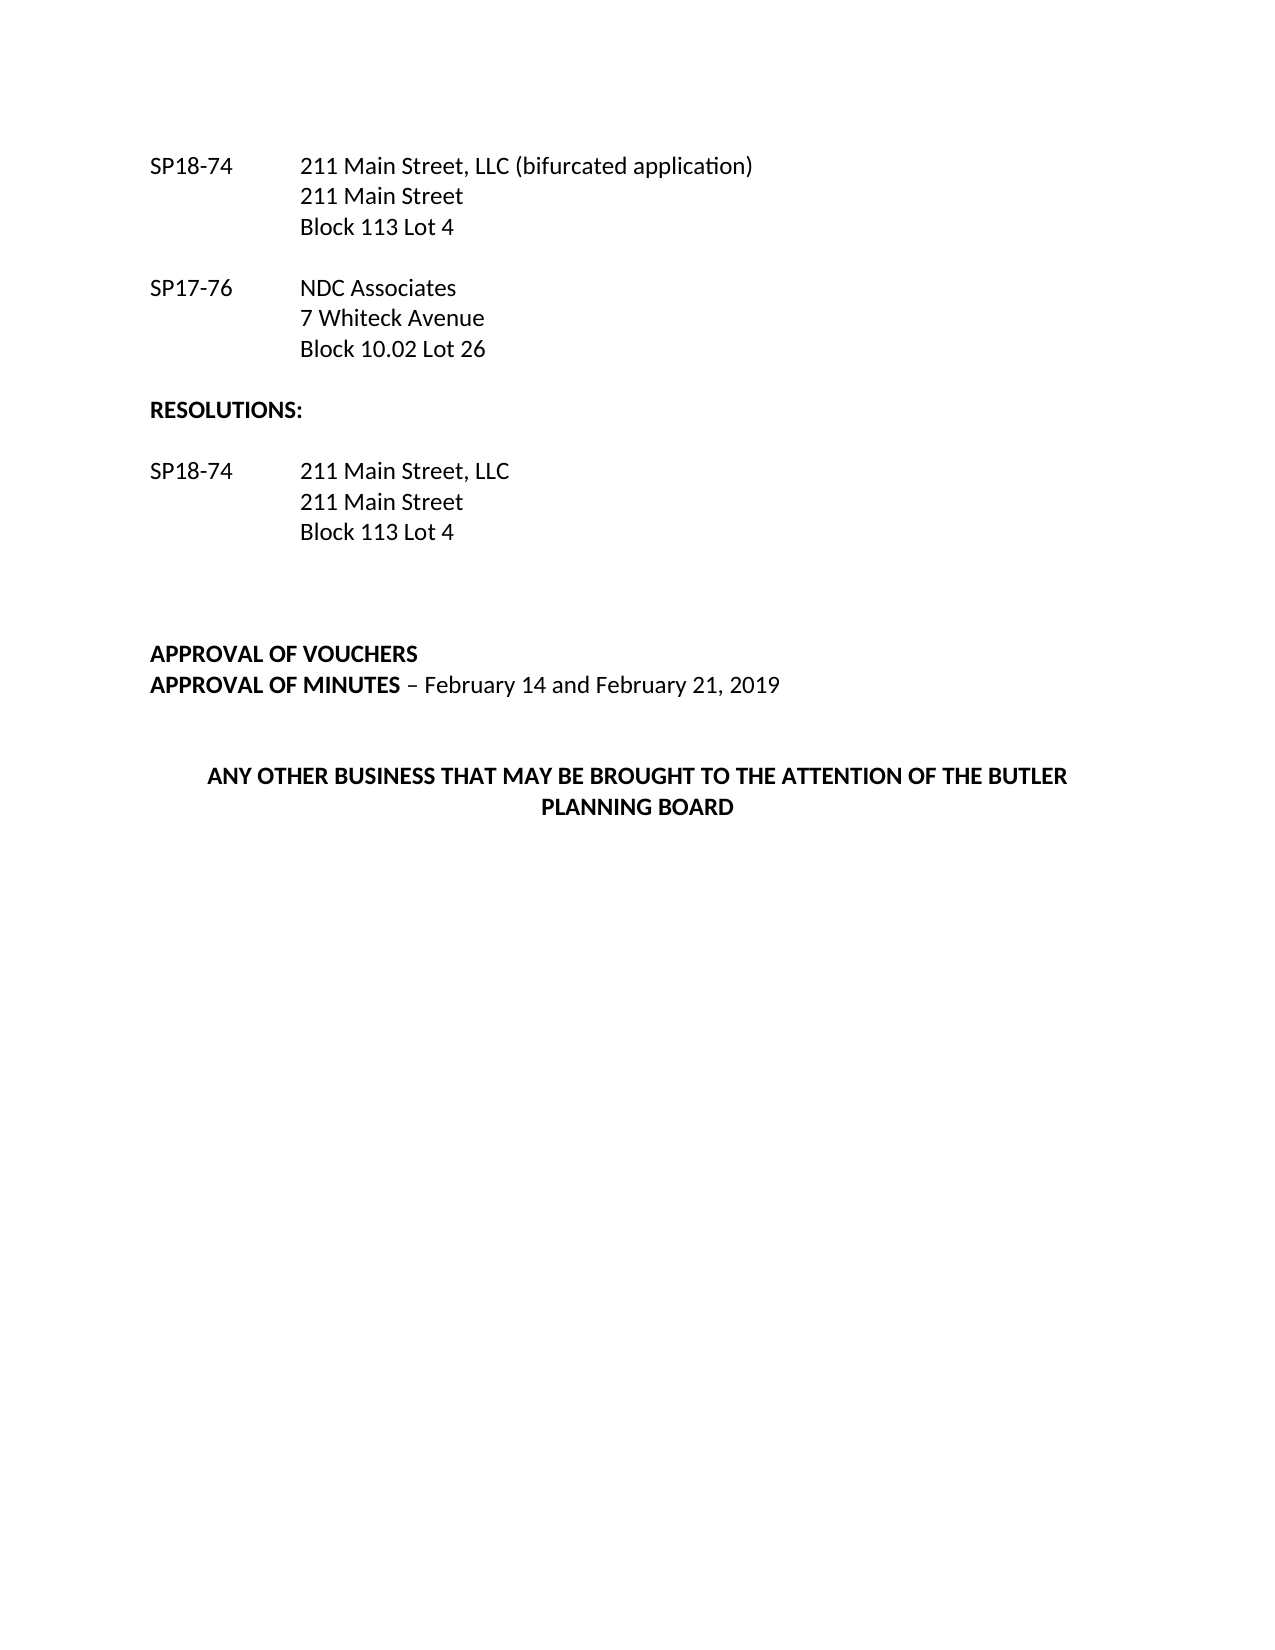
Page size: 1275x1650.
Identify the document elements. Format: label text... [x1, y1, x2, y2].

text 7 Whiteck Avenue [150, 303, 1125, 333]
text Block 113 Lot 4 [150, 211, 1125, 242]
text APPROVAL OF MINUTES – February 14 and February 21, 2019 [150, 669, 1125, 699]
text ANY OTHER BUSINESS THAT MAY BE BROUGHT TO THE ATTENTION OF THE BUTLER PLANNING BOARD [150, 760, 1125, 821]
text SP18-74 211 Main Street, LLC [150, 455, 1125, 486]
text 211 Main Street [150, 486, 1125, 516]
text APPROVAL OF VOUCHERS [150, 638, 1125, 669]
text 211 Main Street [150, 181, 1125, 211]
text SP18-74 211 Main Street, LLC (bifurcated application) [150, 150, 1125, 181]
text RESOLUTIONS: [150, 394, 1125, 425]
text Block 10.02 Lot 26 [150, 333, 1125, 364]
text Block 113 Lot 4 [150, 516, 1125, 547]
text SP17-76 NDC Associates [150, 272, 1125, 303]
